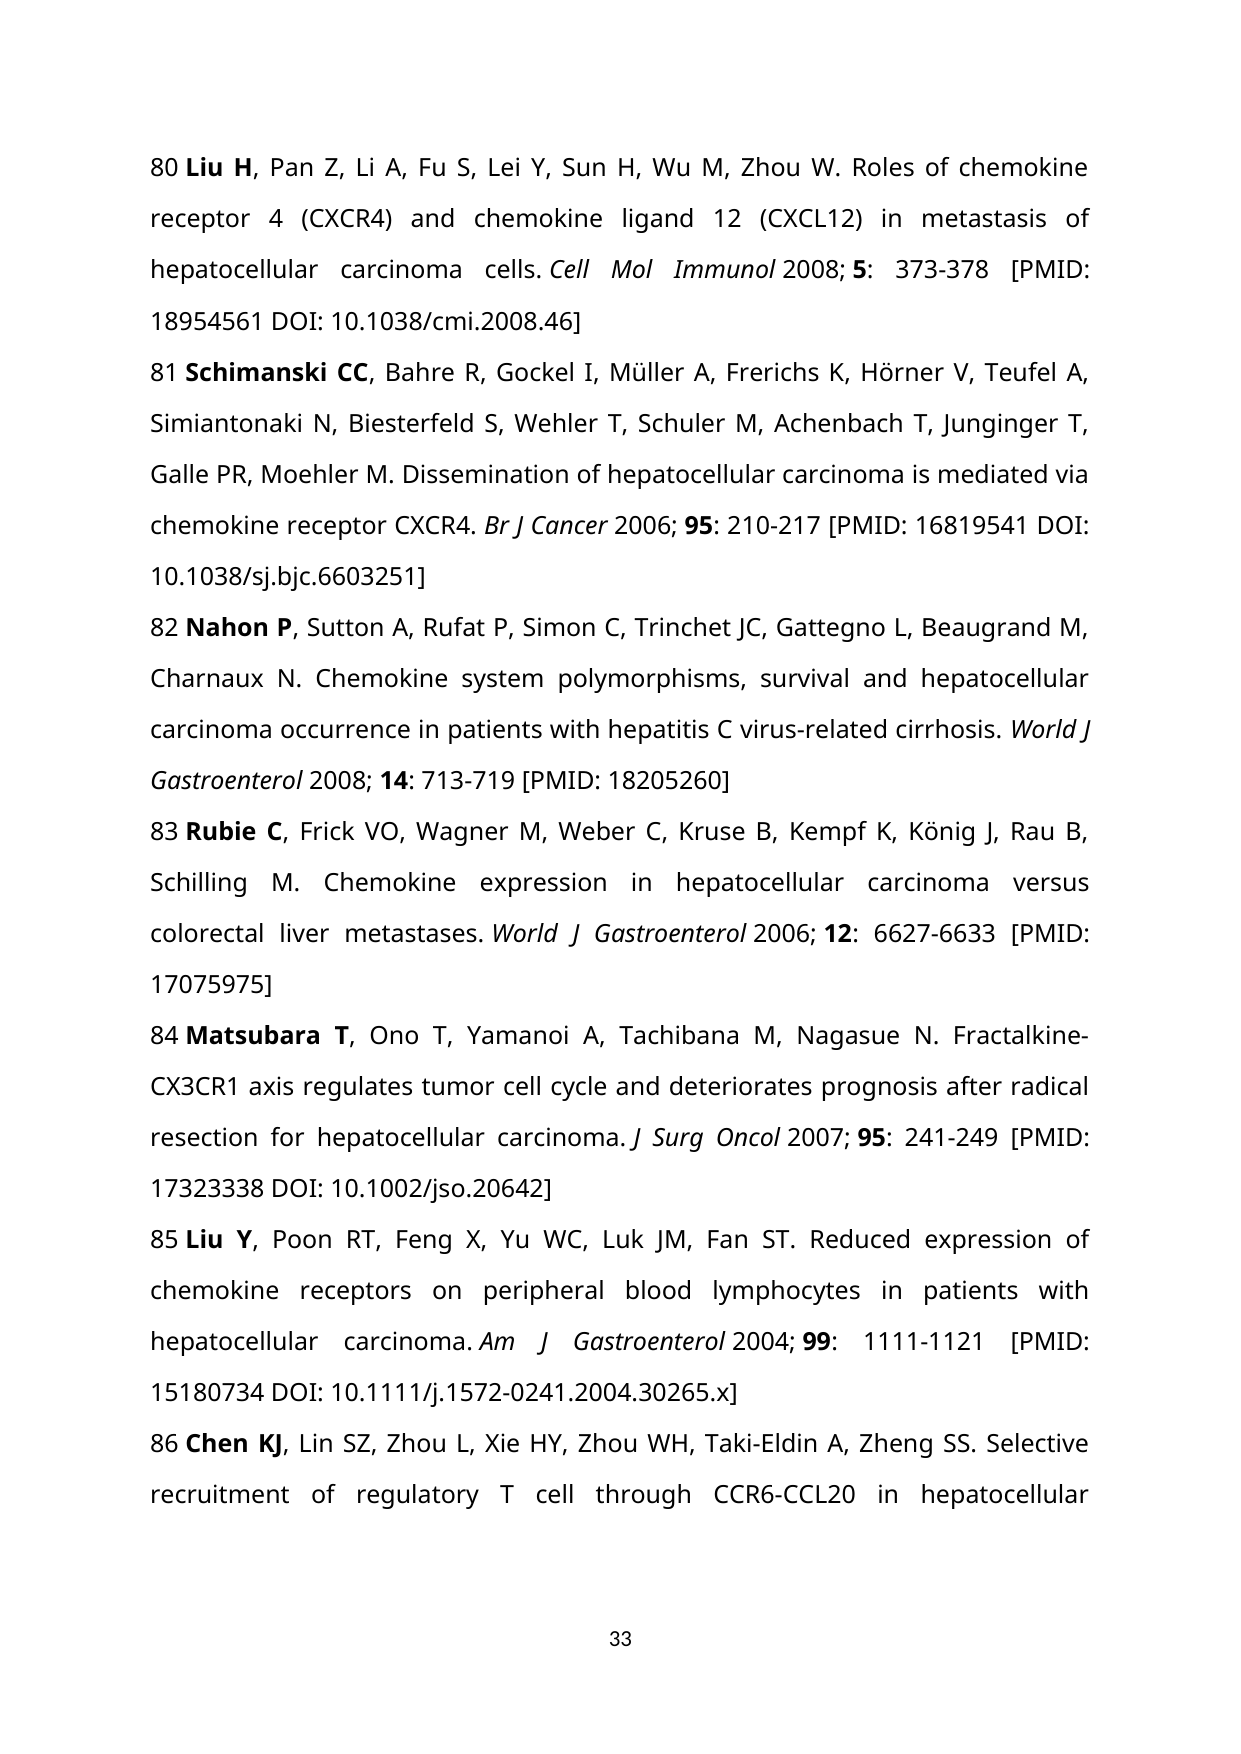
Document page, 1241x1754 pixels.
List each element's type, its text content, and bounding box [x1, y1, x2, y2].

text 80 Liu H, Pan Z, Li A, Fu S, Lei Y, Sun H, Wu M, Zhou W. Roles of chemokine receptor 4 (CXCR4) and chemokine ligand 12 (CXCL12) in metastasis of hepatocellular carcinoma cells. Cell Mol Immunol 2008; 5: 373-378 [PMID: 18954561 DOI: 10.1038/cmi.2008.46] [150, 150, 1090, 337]
text 81 Schimanski CC, Bahre R, Gockel I, Müller A, Frerichs K, Hörner V, Teufel A, Simiantonaki N, Biesterfeld S, Wehler T, Schuler M, Achenbach T, Junginger T, Galle PR, Moehler M. Dissemination of hepatocellular carcinoma is mediated via chemokine receptor CXCR4. Br J Cancer 2006; 95: 210-217 [PMID: 16819541 DOI: 10.1038/sj.bjc.6603251] [150, 354, 1090, 592]
text 82 Nahon P, Sutton A, Rufat P, Simon C, Trinchet JC, Gattegno L, Beaugrand M, Charnaux N. Chemokine system polymorphisms, survival and hepatocellular carcinoma occurrence in patients with hepatitis C virus-related cirrhosis. World J Gastroenterol 2008; 14: 713-719 [PMID: 18205260] [150, 609, 1090, 797]
text 84 Matsubara T, Ono T, Yamanoi A, Tachibana M, Nagasue N. Fractalkine-CX3CR1 axis regulates tumor cell cycle and deteriorates prognosis after radical resection for hepatocellular carcinoma. J Surg Oncol 2007; 95: 241-249 [PMID: 17323338 DOI: 10.1002/jso.20642] [150, 1018, 1090, 1205]
text 85 Liu Y, Poon RT, Feng X, Yu WC, Luk JM, Fan ST. Reduced expression of chemokine receptors on peripheral blood lymphocytes in patients with hepatocellular carcinoma. Am J Gastroenterol 2004; 99: 1111-1121 [PMID: 15180734 DOI: 10.1111/j.1572-0241.2004.30265.x] [150, 1222, 1090, 1409]
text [150, 1426, 1090, 1511]
text 83 Rubie C, Frick VO, Wagner M, Weber C, Kruse B, Kempf K, König J, Rau B, Schilling M. Chemokine expression in hepatocellular carcinoma versus colorectal liver metastases. World J Gastroenterol 2006; 12: 6627-6633 [PMID: 17075975] [150, 813, 1090, 1001]
